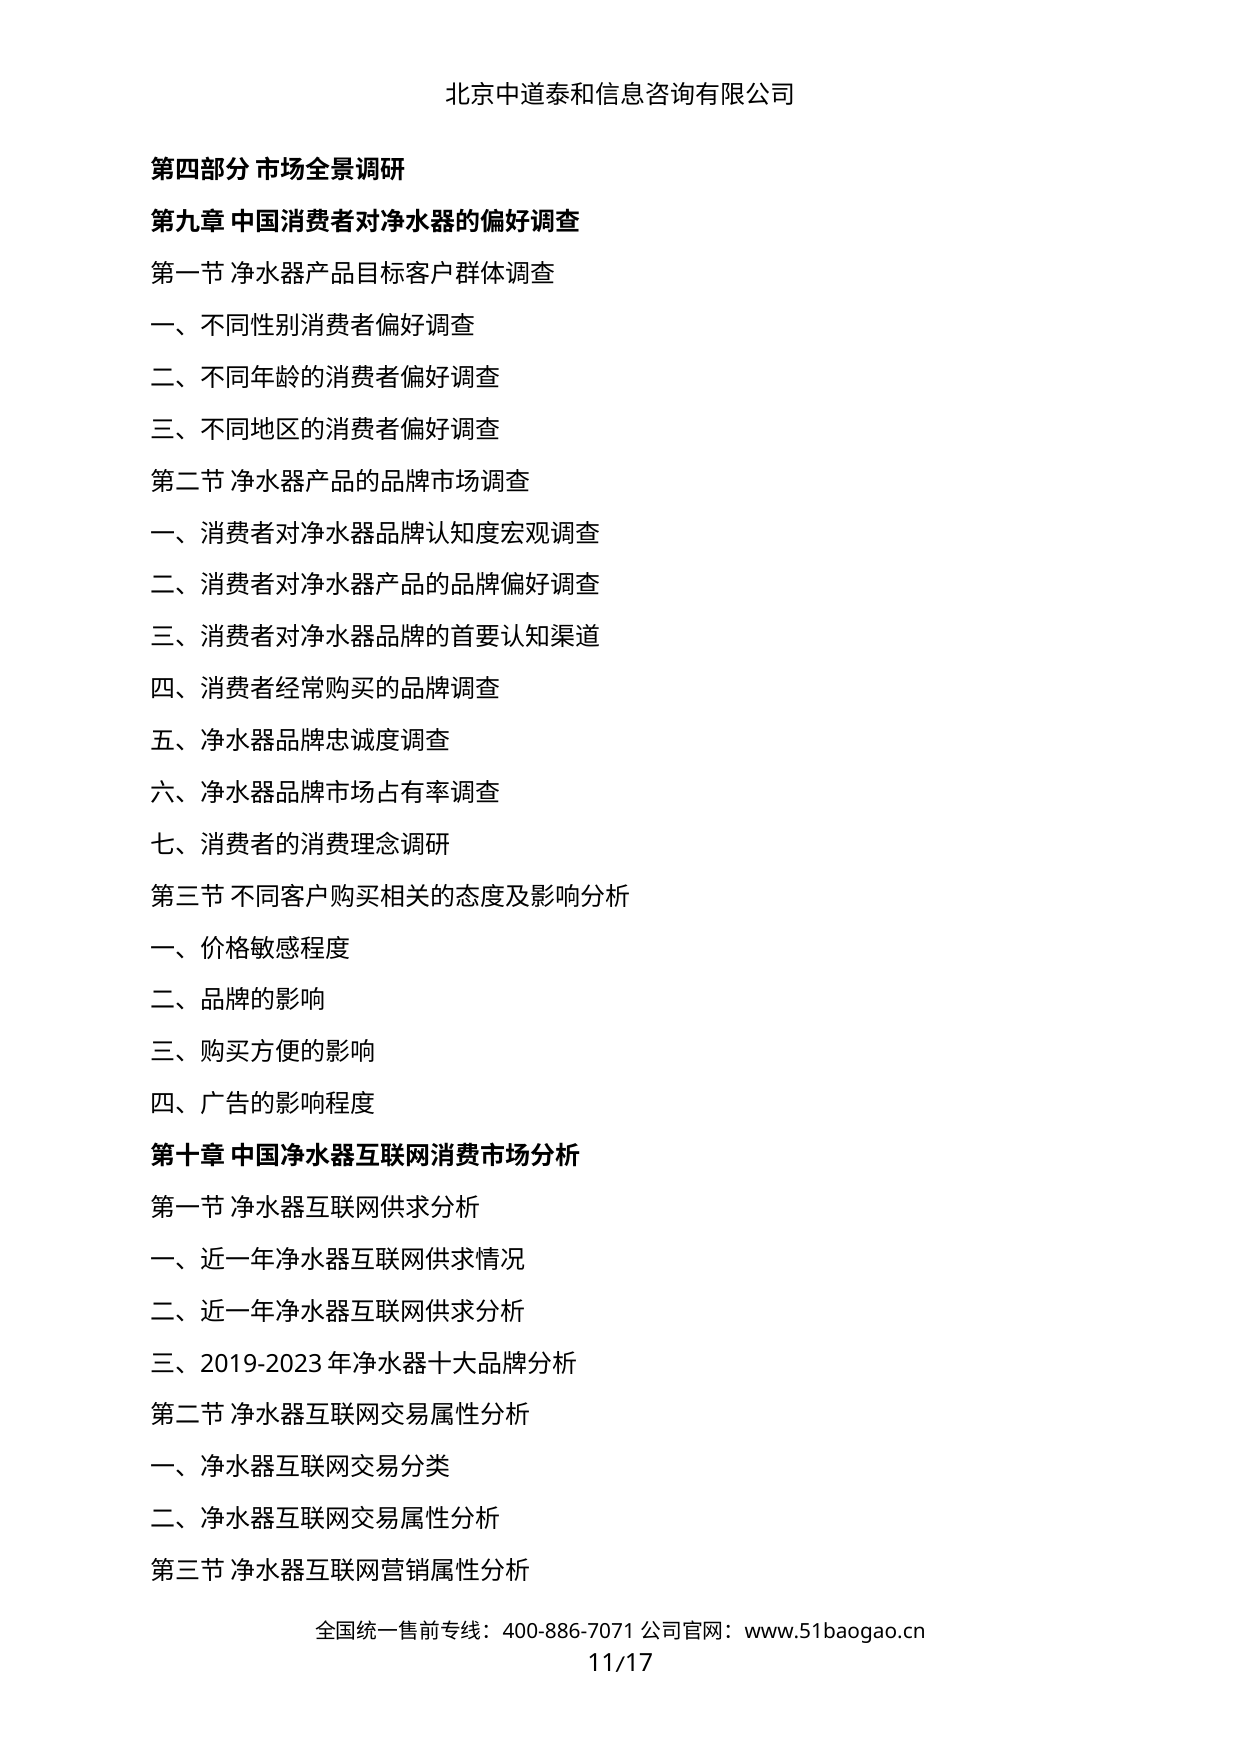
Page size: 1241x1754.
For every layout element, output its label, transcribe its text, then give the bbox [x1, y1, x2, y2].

text 一、不同性别消费者偏好调查 [150, 306, 1090, 342]
text 三、不同地区的消费者偏好调查 [150, 409, 1090, 446]
text 第三节 净水器互联网营销属性分析 [150, 1551, 1090, 1587]
text 第二节 净水器互联网交易属性分析 [150, 1395, 1090, 1431]
text 第一节 净水器互联网供求分析 [150, 1187, 1090, 1224]
text 第一节 净水器产品目标客户群体调查 [150, 254, 1090, 290]
text 三、2019-2023年净水器十大品牌分析 [150, 1343, 1090, 1379]
text 第四部分 市场全景调研 [150, 150, 1090, 186]
text 一、近一年净水器互联网供求情况 [150, 1239, 1090, 1276]
text 一、消费者对净水器品牌认知度宏观调查 [150, 513, 1090, 549]
text 四、广告的影响程度 [150, 1084, 1090, 1120]
text 第三节 不同客户购买相关的态度及影响分析 [150, 876, 1090, 912]
text 第二节 净水器产品的品牌市场调查 [150, 461, 1090, 497]
text 二、消费者对净水器产品的品牌偏好调查 [150, 565, 1090, 601]
text 三、购买方便的影响 [150, 1032, 1090, 1068]
text 五、净水器品牌忠诚度调查 [150, 721, 1090, 757]
text 二、净水器互联网交易属性分析 [150, 1499, 1090, 1535]
text 第十章 中国净水器互联网消费市场分析 [150, 1136, 1090, 1172]
text 第九章 中国消费者对净水器的偏好调查 [150, 202, 1090, 238]
text 二、近一年净水器互联网供求分析 [150, 1291, 1090, 1327]
text 一、净水器互联网交易分类 [150, 1447, 1090, 1483]
text 三、消费者对净水器品牌的首要认知渠道 [150, 617, 1090, 653]
text 二、品牌的影响 [150, 980, 1090, 1016]
text 四、消费者经常购买的品牌调查 [150, 669, 1090, 705]
text 七、消费者的消费理念调研 [150, 824, 1090, 861]
text 二、不同年龄的消费者偏好调查 [150, 357, 1090, 394]
text 六、净水器品牌市场占有率调查 [150, 772, 1090, 809]
text 一、价格敏感程度 [150, 928, 1090, 964]
